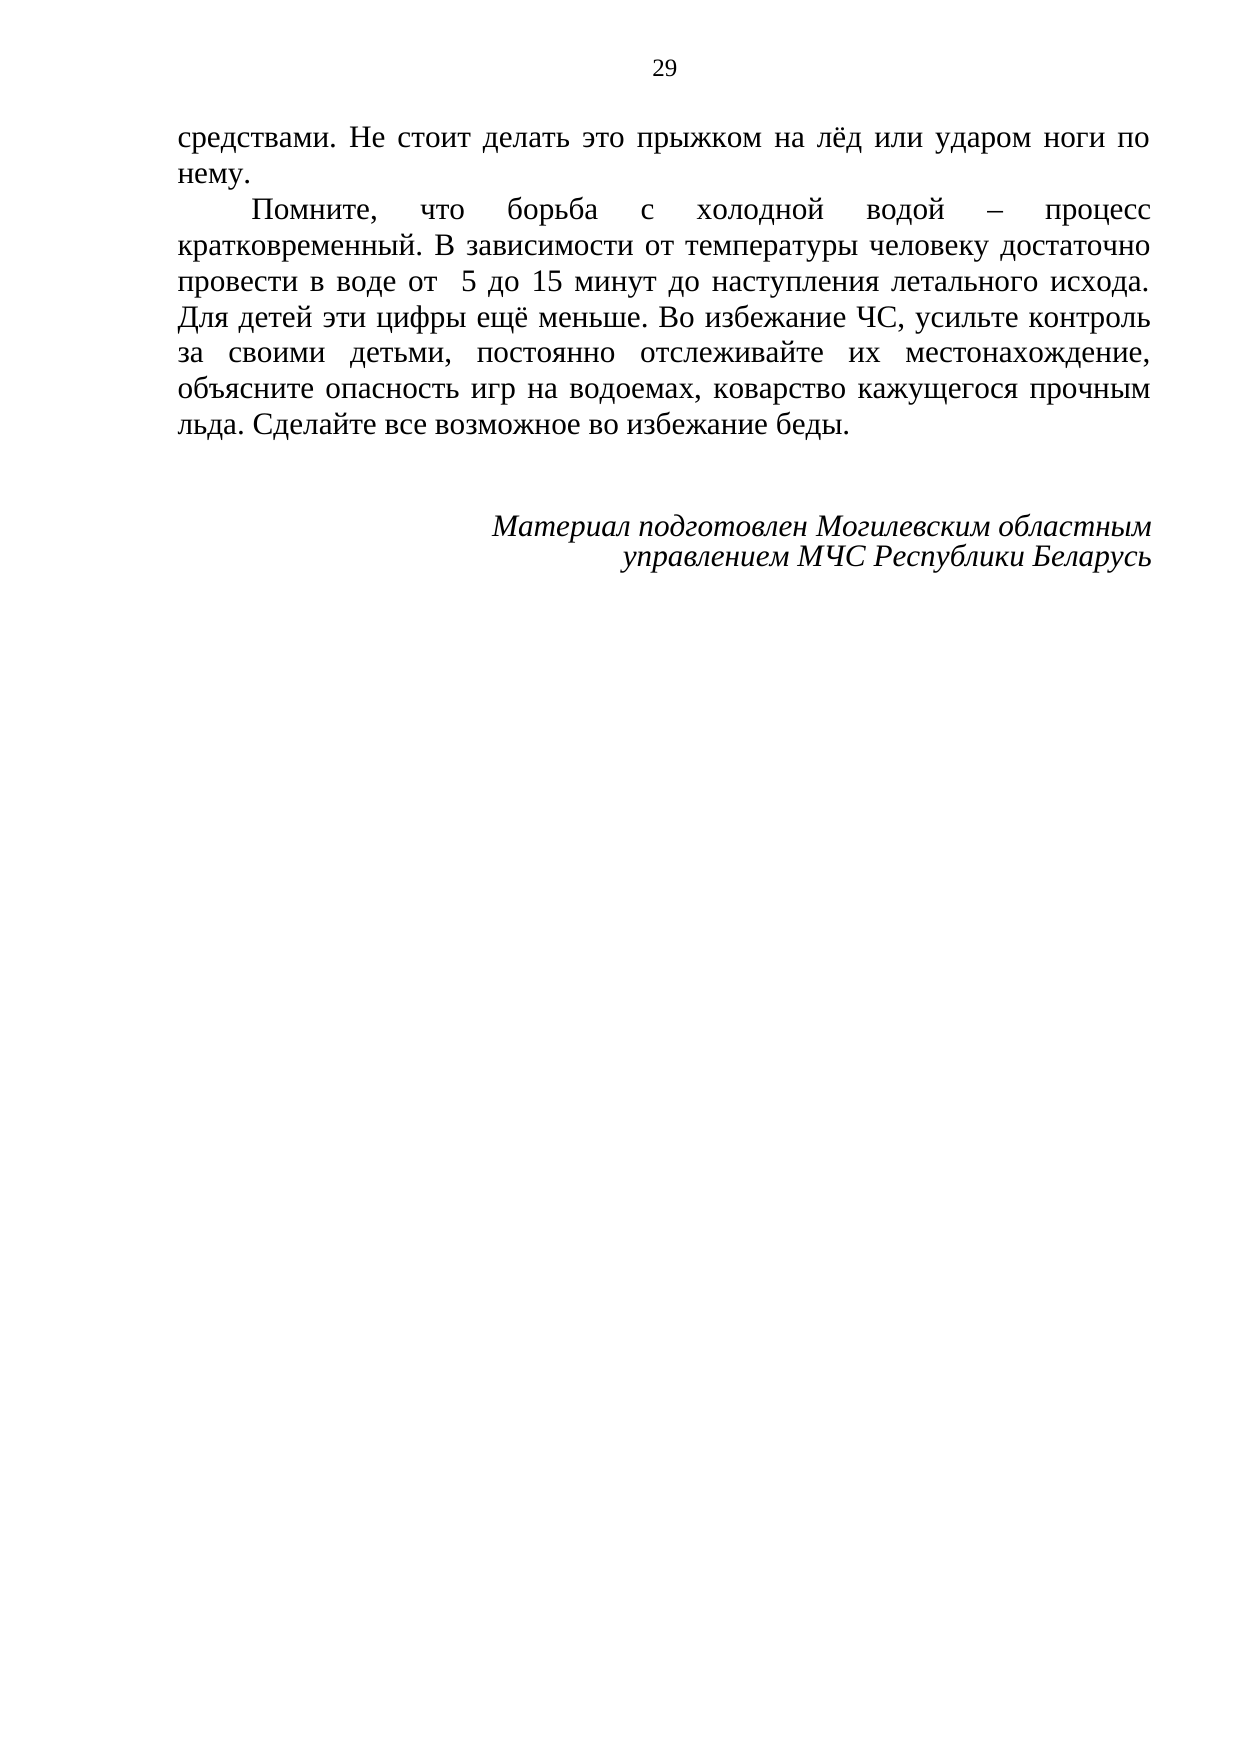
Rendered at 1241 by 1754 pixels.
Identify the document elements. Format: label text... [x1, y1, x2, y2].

text Материал подготовлен Могилевским областным [177, 513, 1152, 543]
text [177, 118, 1152, 190]
text Помните, что борьба с холодной водой – процесс кратковременный. В зависимости от температуры человеку достаточно провести в воде от 5 до 15 минут до наступления летального исхода. Для детей эти цифры ещё меньше. Во избежание ЧС, усильте контроль за своими детьми, постоянно отслеживайте их местонахождение, объясните опасность игр на водоемах, коварство кажущегося прочным льда. Сделайте все возможное во избежание беды. [177, 190, 1152, 442]
text управлением МЧС Республики Беларусь [177, 543, 1152, 572]
